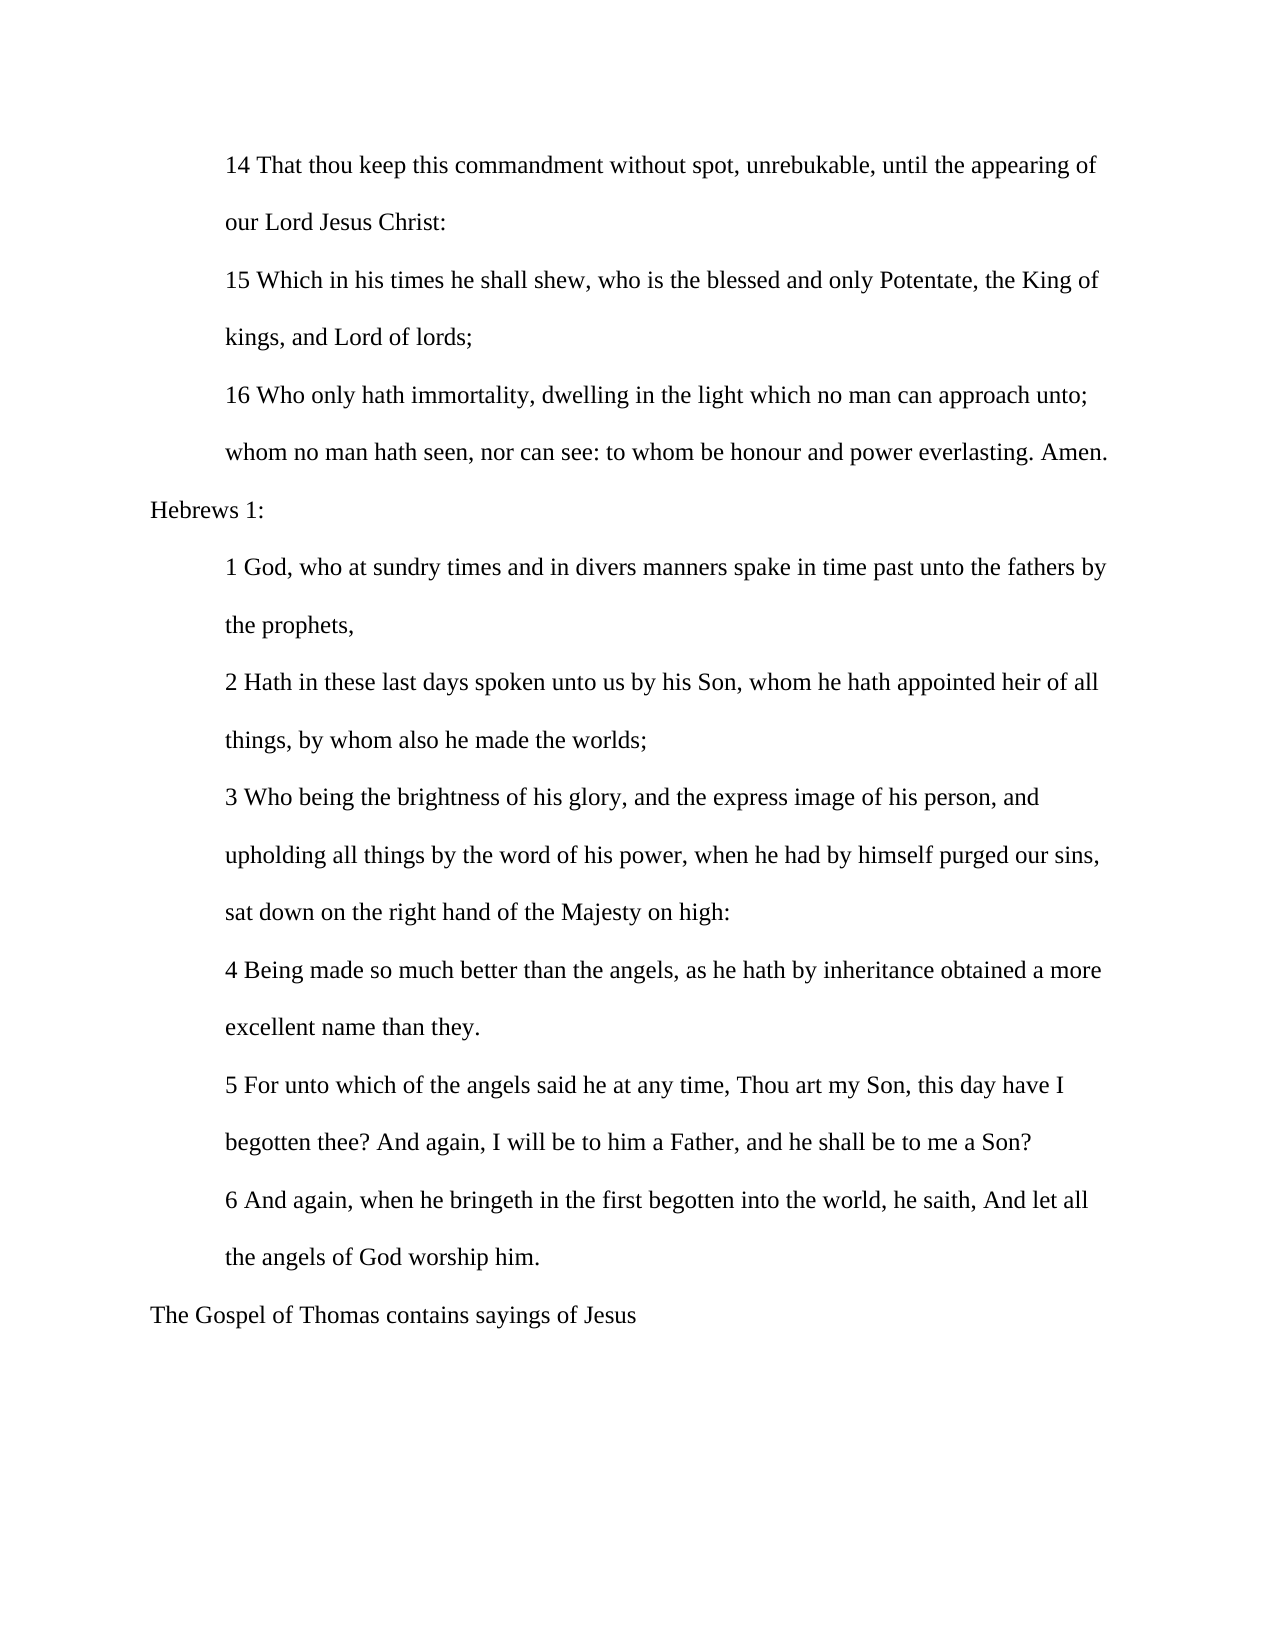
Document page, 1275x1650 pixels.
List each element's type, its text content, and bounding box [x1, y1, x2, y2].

text 1 God, who at sundry times and in divers manners spake in time past unto the fathers by the prophets, [225, 552, 1125, 639]
text 16 Who only hath immortality, dwelling in the light which no man can approach unto; whom no man hath seen, nor can see: to whom be honour and power everlasting. Amen. [225, 380, 1125, 466]
text 3 Who being the brightness of his glory, and the express image of his person, and upholding all things by the word of his power, when he had by himself purged our sins, sat down on the right hand of the Majesty on high: [225, 782, 1125, 926]
text The Gospel of Thomas contains sayings of Jesus [150, 1300, 1125, 1329]
text 4 Being made so much better than the angels, as he hath by inheritance obtained a more excellent name than they. [225, 955, 1125, 1041]
text Hebrews 1: [150, 495, 1125, 524]
text 14 That thou keep this commandment without spot, unrebukable, until the appearing of our Lord Jesus Christ: [225, 150, 1125, 236]
text 6 And again, when he bringeth in the first begotten into the world, he saith, And let all the angels of God worship him. [225, 1185, 1125, 1271]
text 15 Which in his times he shall shew, who is the blessed and only Potentate, the King of kings, and Lord of lords; [225, 265, 1125, 351]
text 5 For unto which of the angels said he at any time, Thou art my Son, this day have I begotten thee? And again, I will be to him a Father, and he shall be to me a Son? [225, 1070, 1125, 1156]
text 2 Hath in these last days spoken unto us by his Son, whom he hath appointed heir of all things, by whom also he made the worlds; [225, 667, 1125, 754]
